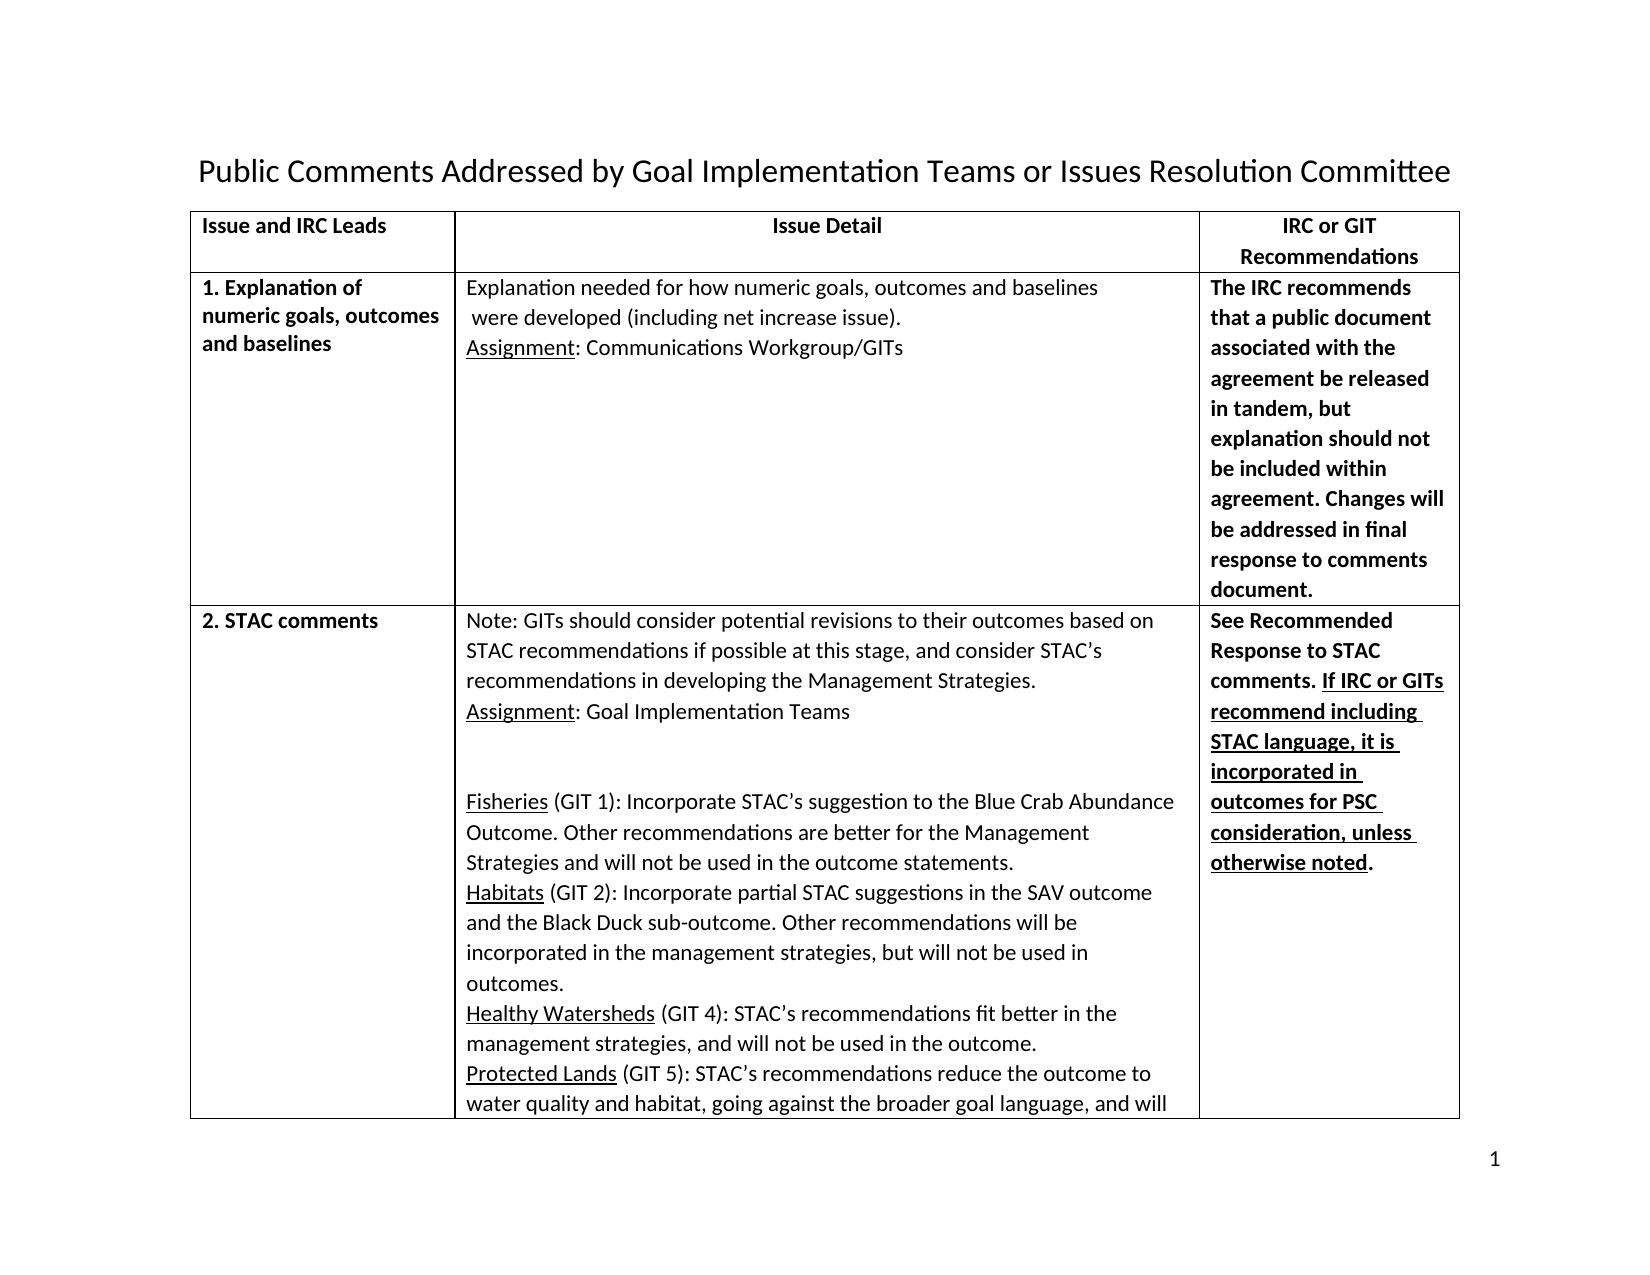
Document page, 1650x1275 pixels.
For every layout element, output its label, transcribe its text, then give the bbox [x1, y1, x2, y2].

table_cell 1. Explanation of numeric goals, outcomes and baselines [191, 273, 454, 605]
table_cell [1200, 606, 1459, 1118]
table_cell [456, 606, 1199, 1118]
table_header Issue and IRC Leads [191, 212, 454, 272]
table_header IRC or GIT Recommendations [1200, 212, 1459, 272]
table_cell The IRC recommends that a public document associated with the agreement be released in tandem, but explanation should not be included within agreement. Changes will be addressed in final response to comments document. [1200, 273, 1459, 605]
table_header Issue Detail [456, 212, 1199, 272]
table_cell Explanation needed for how numeric goals, outcomes and baselines were developed (including net increase issue). Assignment: Communications Workgroup/GITs [456, 273, 1199, 605]
table_cell 2. STAC comments [191, 606, 454, 1118]
text Public Comments Addressed by Goal Implementation Teams or Issues Resolution Committee [150, 150, 1500, 191]
